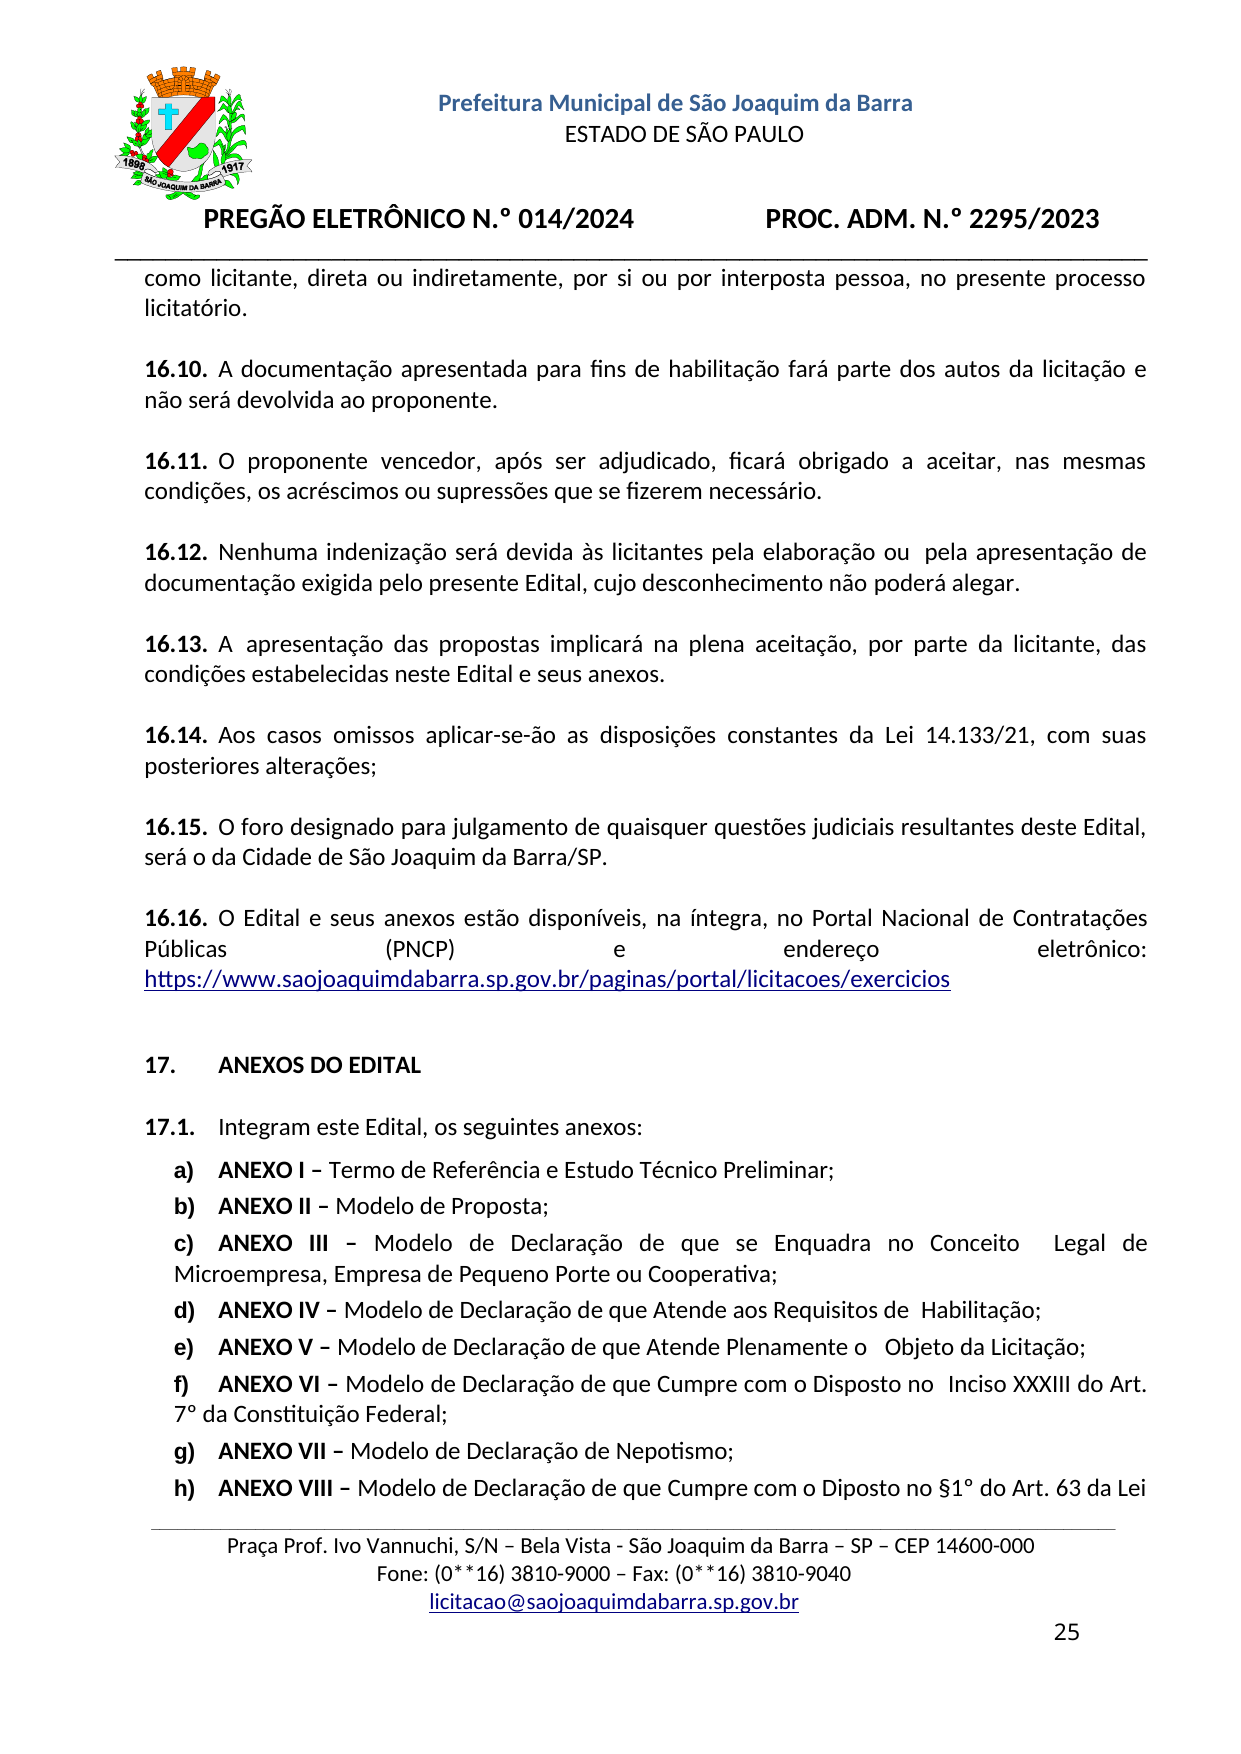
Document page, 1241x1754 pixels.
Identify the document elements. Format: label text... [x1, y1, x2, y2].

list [144, 262, 1148, 323]
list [174, 1472, 1148, 1503]
list Nenhuma indenização será devida às licitantes pela elaboração ou pela apresentação de documentação exigida pelo presente Edital, cujo desconhecimento não poderá alegar. [144, 536, 1148, 597]
list A apresentação das propostas implicará na plena aceitação, por parte da licitante, das condições estabelecidas neste Edital e seus anexos. [144, 628, 1148, 689]
subtitle ANEXOS DO EDITAL [144, 1050, 1148, 1080]
list Aos casos omissos aplicar-se-ão as disposições constantes da Lei 14.133/21, com suas posteriores alterações; [144, 719, 1148, 781]
list O Edital e seus anexos estão disponíveis, na íntegra, no Portal Nacional de Contratações Públicas (PNCP) e endereço eletrônico: https://www.saojoaquimdabarra.sp.gov.br/paginas/portal/licitacoes/exercicios [144, 903, 1148, 994]
list ANEXO VII – Modelo de Declaração de Nepotismo; [174, 1435, 1148, 1466]
list ANEXO VI – Modelo de Declaração de que Cumpre com o Disposto no Inciso XXXIII do Art. 7º da Constituição Federal; [174, 1368, 1148, 1429]
list ANEXO IV – Modelo de Declaração de que Atende aos Requisitos de Habilitação; [174, 1294, 1148, 1325]
list ANEXO I – Termo de Referência e Estudo Técnico Preliminar; [174, 1154, 1148, 1184]
list A documentação apresentada para fins de habilitação fará parte dos autos da licitação e não será devolvida ao proponente. [144, 353, 1148, 414]
list O proponente vencedor, após ser adjudicado, ficará obrigado a aceitar, nas mesmas condições, os acréscimos ou supressões que se fizerem necessário. [144, 445, 1148, 506]
list ANEXO II – Modelo de Proposta; [174, 1191, 1148, 1221]
list O foro designado para julgamento de quaisquer questões judiciais resultantes deste Edital, será o da Cidade de São Joaquim da Barra/SP. [144, 811, 1148, 872]
list Integram este Edital, os seguintes anexos: [144, 1111, 1148, 1141]
list ANEXO V – Modelo de Declaração de que Atende Plenamente o Objeto da Licitação; [174, 1331, 1148, 1362]
list ANEXO III – Modelo de Declaração de que se Enquadra no Conceito Legal de Microempresa, Empresa de Pequeno Porte ou Cooperativa; [174, 1227, 1148, 1288]
